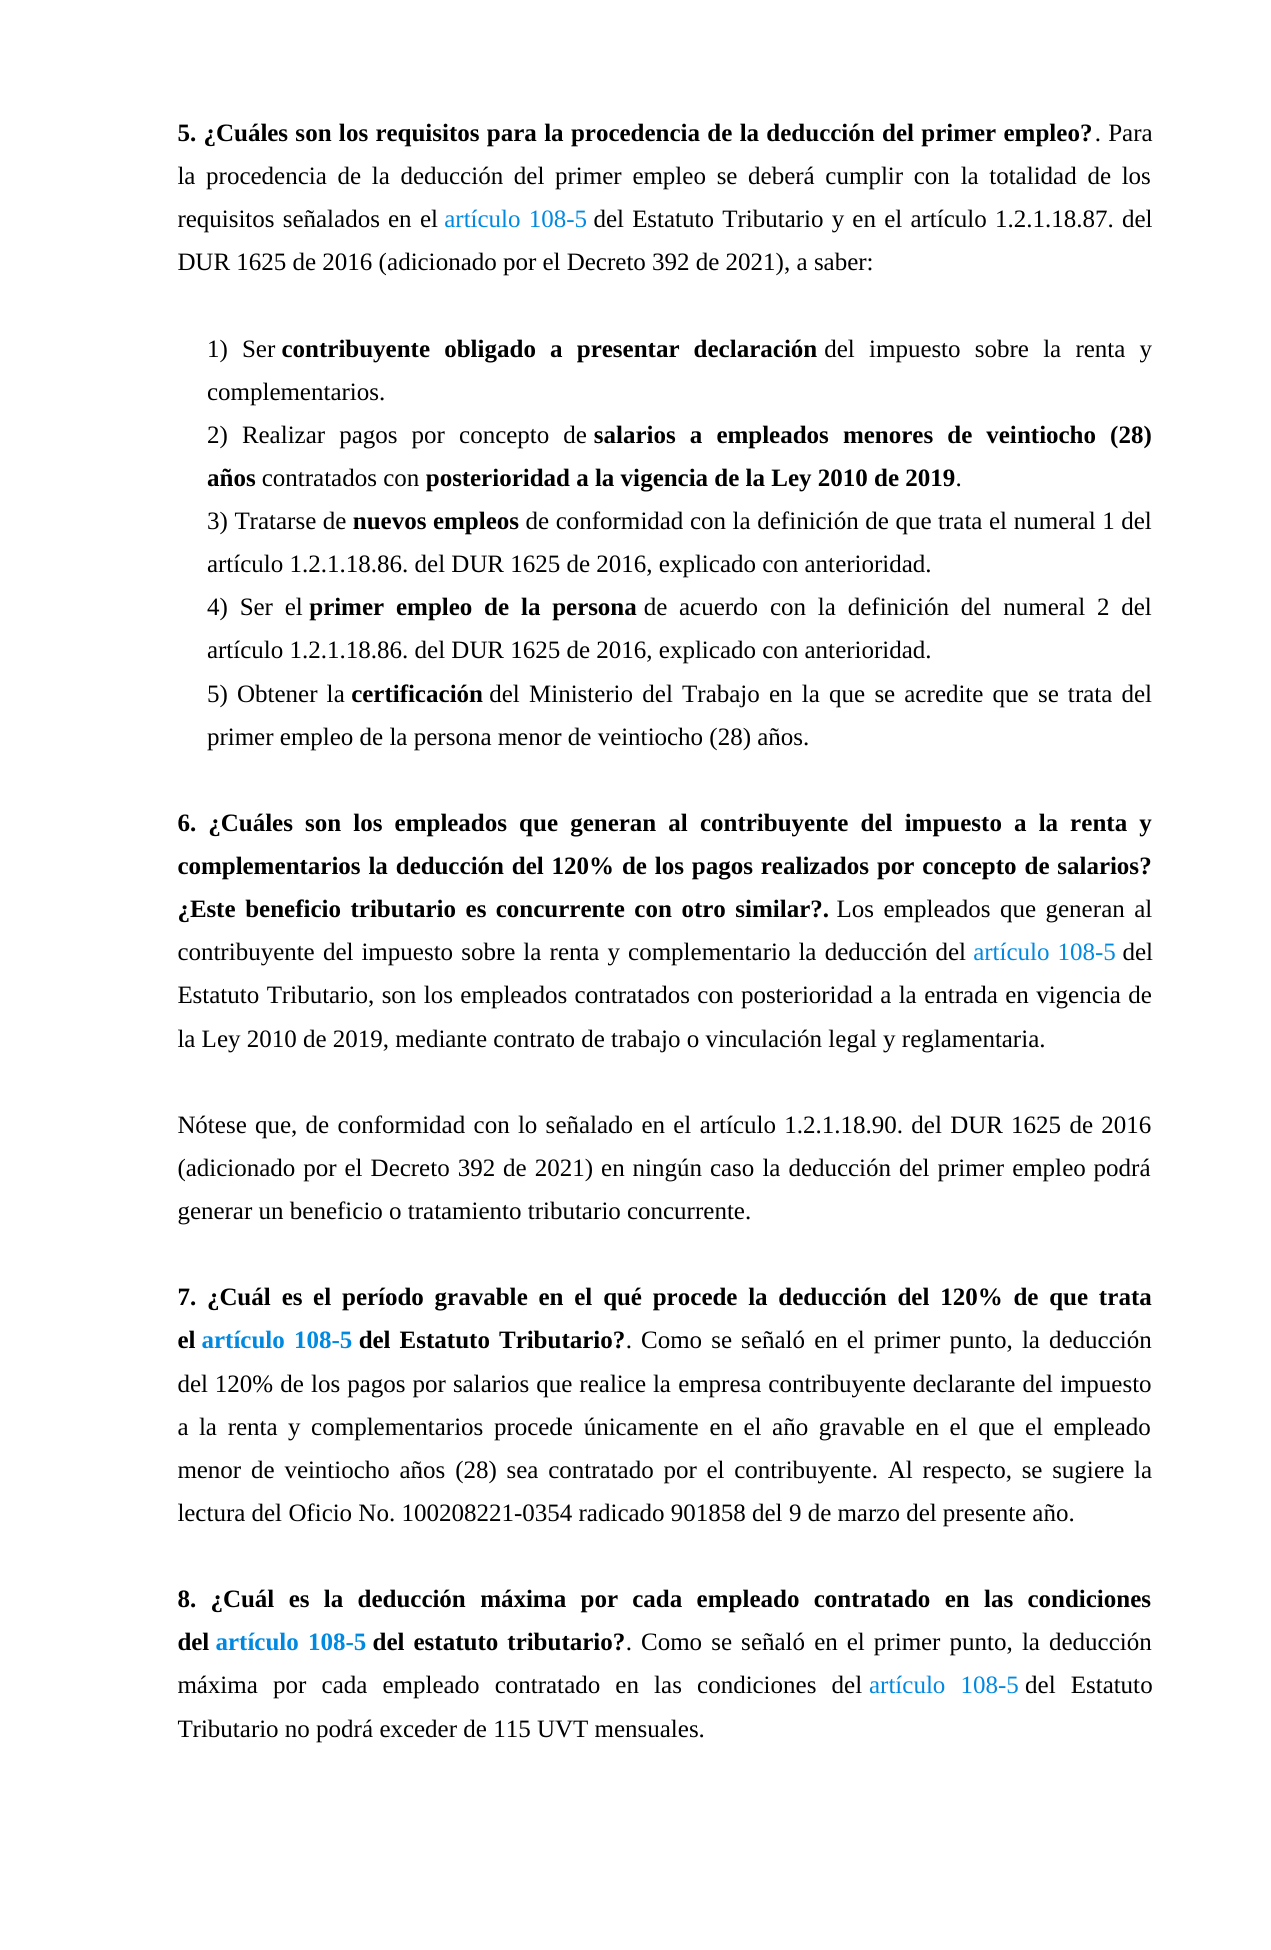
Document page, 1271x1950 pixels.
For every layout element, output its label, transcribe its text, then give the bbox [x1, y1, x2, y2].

text 2) Realizar pagos por concepto de salarios a empleados menores de veintiocho (28) años contratados con posterioridad a la vigencia de la Ley 2010 de 2019. [207, 420, 1153, 492]
text 5) Obtener la certificación del Ministerio del Trabajo en la que se acredite que se trata del primer empleo de la persona menor de veintiocho (28) años. [207, 679, 1153, 751]
text Nótese que, de conformidad con lo señalado en el artículo 1.2.1.18.90. del DUR 1625 de 2016 (adicionado por el Decreto 392 de 2021) en ningún caso la deducción del primer empleo podrá generar un beneficio o tratamiento tributario concurrente. [177, 1110, 1153, 1225]
text 3) Tratarse de nuevos empleos de conformidad con la definición de que trata el numeral 1 del artículo 1.2.1.18.86. del DUR 1625 de 2016, explicado con anterioridad. [207, 506, 1153, 578]
text 6. ¿Cuáles son los empleados que generan al contribuyente del impuesto a la renta y complementarios la deducción del 120% de los pagos realizados por concepto de salarios? ¿Este beneficio tributario es concurrente con otro similar?. Los empleados que generan al contribuyente del impuesto sobre la renta y complementario la deducción del artículo 108-5 del Estatuto Tributario, son los empleados contratados con posterioridad a la entrada en vigencia de la Ley 2010 de 2019, mediante contrato de trabajo o vinculación legal y reglamentaria. [177, 808, 1153, 1052]
text 4) Ser el primer empleo de la persona de acuerdo con la definición del numeral 2 del artículo 1.2.1.18.86. del DUR 1625 de 2016, explicado con anterioridad. [207, 592, 1153, 664]
text 1) Ser contribuyente obligado a presentar declaración del impuesto sobre la renta y complementarios. [207, 334, 1153, 406]
text 7. ¿Cuál es el período gravable en el qué procede la deducción del 120% de que trata el artículo 108-5 del Estatuto Tributario?. Como se señaló en el primer punto, la deducción del 120% de los pagos por salarios que realice la empresa contribuyente declarante del impuesto a la renta y complementarios procede únicamente en el año gravable en el que el empleado menor de veintiocho años (28) sea contratado por el contribuyente. Al respecto, se sugiere la lectura del Oficio No. 100208221-0354 radicado 901858 del 9 de marzo del presente año. [177, 1282, 1153, 1527]
text 8. ¿Cuál es la deducción máxima por cada empleado contratado en las condiciones del artículo 108-5 del estatuto tributario?. Como se señaló en el primer punto, la deducción máxima por cada empleado contratado en las condiciones del artículo 108-5 del Estatuto Tributario no podrá exceder de 115 UVT mensuales. [177, 1584, 1153, 1742]
text 5. ¿Cuáles son los requisitos para la procedencia de la deducción del primer empleo?. Para la procedencia de la deducción del primer empleo se deberá cumplir con la totalidad de los requisitos señalados en el artículo 108-5 del Estatuto Tributario y en el artículo 1.2.1.18.87. del DUR 1625 de 2016 (adicionado por el Decreto 392 de 2021), a saber: [177, 118, 1153, 276]
